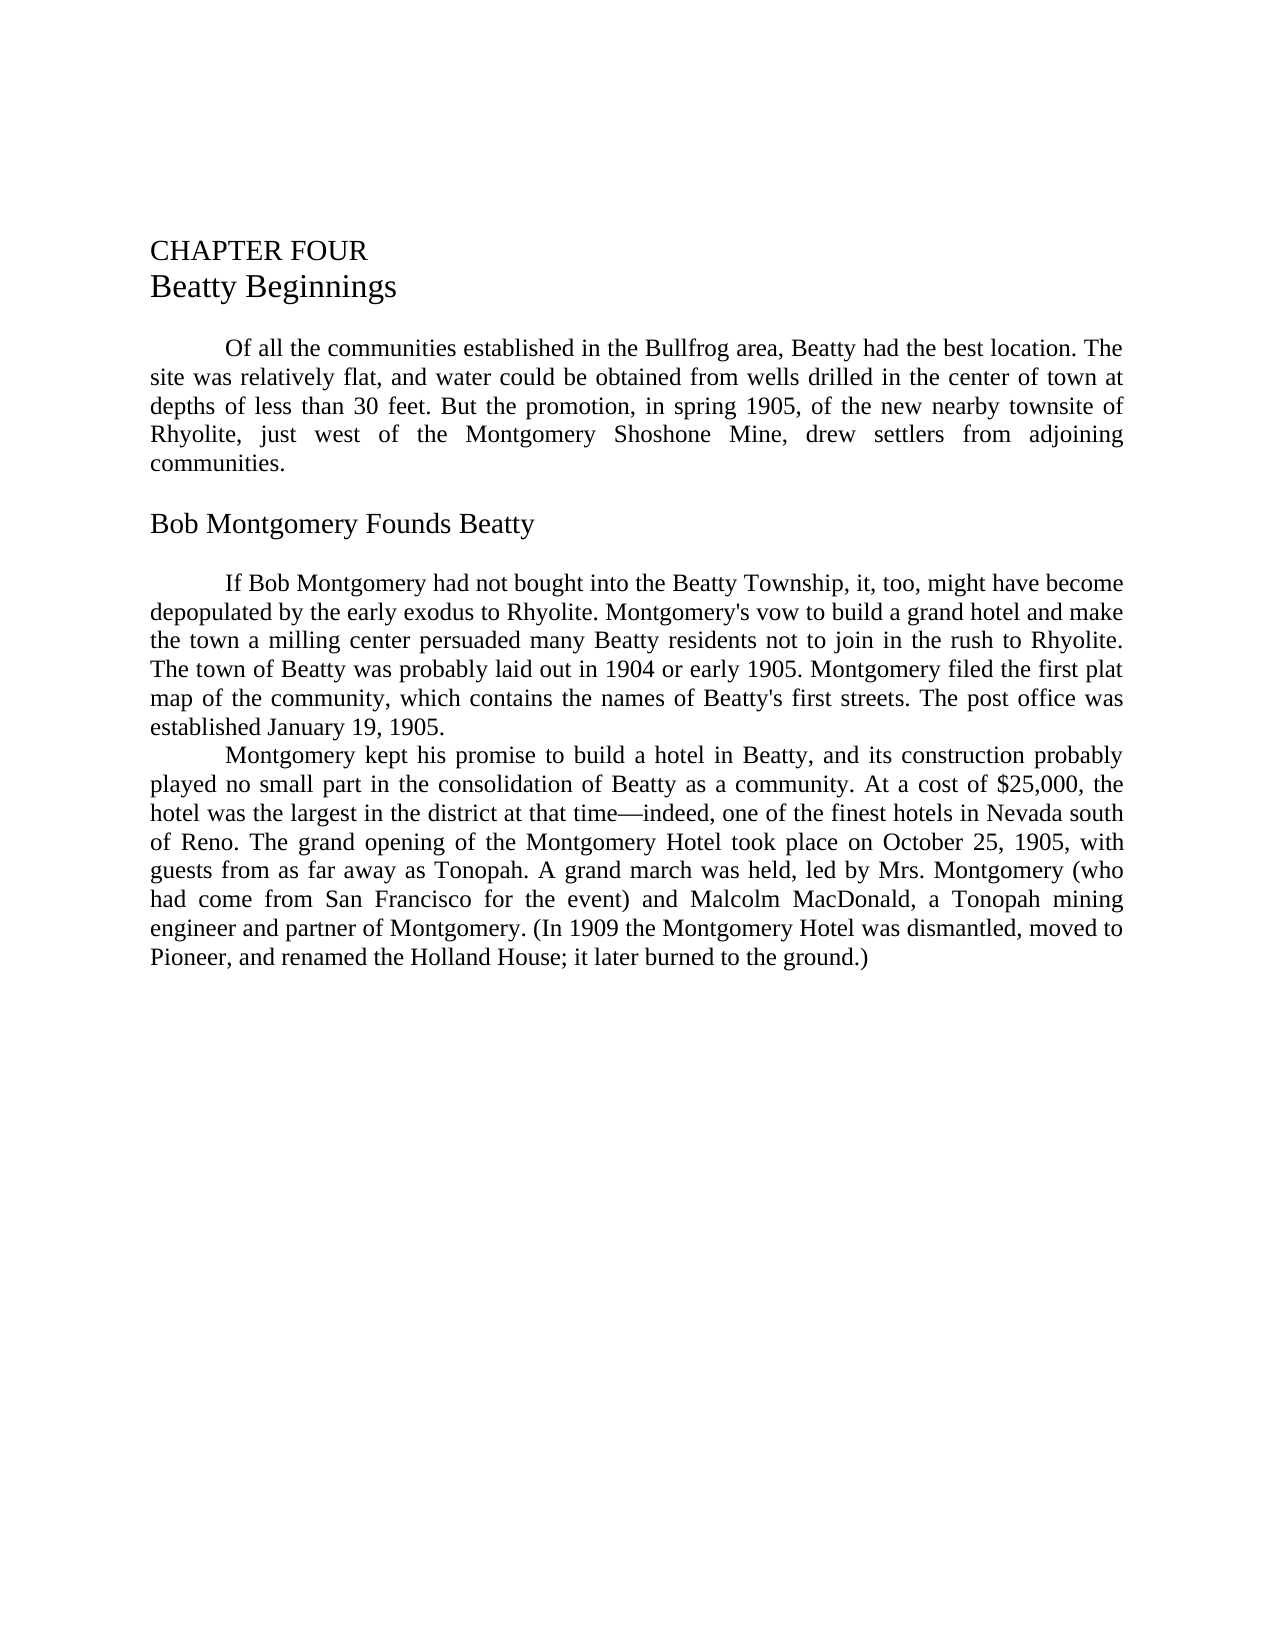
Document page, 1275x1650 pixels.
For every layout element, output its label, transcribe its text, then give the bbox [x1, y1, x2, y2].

text Bob Montgomery Founds Beatty [150, 506, 1125, 539]
text Beatty Beginnings [150, 266, 1125, 304]
text Of all the communities established in the Bullfrog area, Beatty had the best location. The site was relatively flat, and water could be obtained from wells drilled in the center of town at depths of less than 30 feet. But the promotion, in spring 1905, of the new nearby townsite of Rhyolite, just west of the Montgomery Shoshone Mine, drew settlers from adjoining communities. [150, 333, 1125, 477]
text CHAPTER FOUR [150, 233, 1125, 266]
text Montgomery kept his promise to build a hotel in Beatty, and its construction probably played no small part in the consolidation of Beatty as a community. At a cost of $25,000, the hotel was the largest in the district at that time—indeed, one of the finest hotels in Nevada south of Reno. The grand opening of the Montgomery Hotel took place on October 25, 1905, with guests from as far away as Tonopah. A grand march was held, led by Mrs. Montgomery (who had come from San Francisco for the event) and Malcolm MacDonald, a Tonopah mining engineer and partner of Montgomery. (In 1909 the Montgomery Hotel was dismantled, moved to Pioneer, and renamed the Holland House; it later burned to the ground.) [150, 741, 1125, 971]
text If Bob Montgomery had not bought into the Beatty Township, it, too, might have become depopulated by the early exodus to Rhyolite. Montgomery's vow to build a grand hotel and make the town a milling center persuaded many Beatty residents not to join in the rush to Rhyolite. The town of Beatty was probably laid out in 1904 or early 1905. Montgomery filed the first plat map of the community, which contains the names of Beatty's first streets. The post office was established January 19, 1905. [150, 568, 1125, 741]
